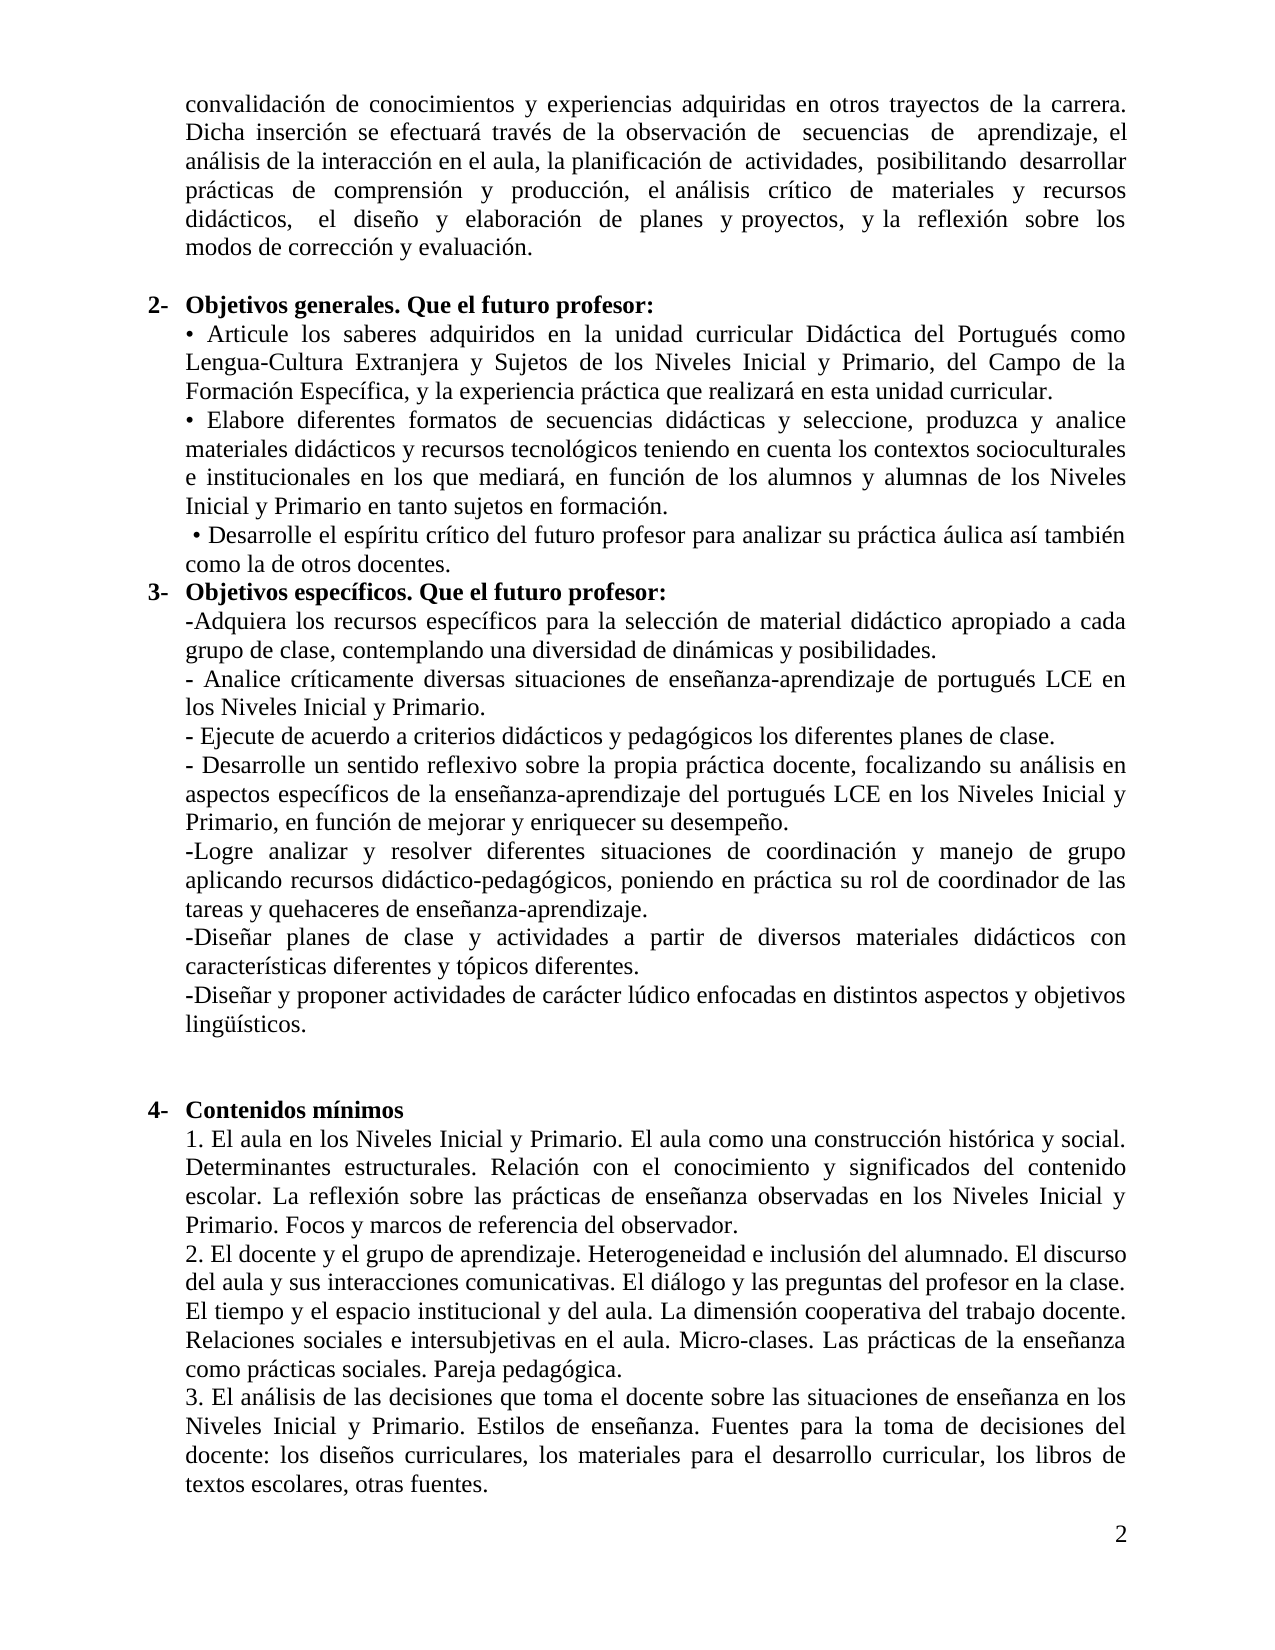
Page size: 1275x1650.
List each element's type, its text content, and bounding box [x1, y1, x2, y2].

text 1. El aula en los Niveles Inicial y Primario. El aula como una construcción histórica y social. Determinantes estructurales. Relación con el conocimiento y significados del contenido escolar. La reflexión sobre las prácticas de enseñanza observadas en los Niveles Inicial y Primario. Focos y marcos de referencia del observador. [185, 1124, 1127, 1239]
text -Logre analizar y resolver diferentes situaciones de coordinación y manejo de grupo aplicando recursos didáctico-pedagógicos, poniendo en práctica su rol de coordinador de las tareas y quehaceres de enseñanza-aprendizaje. [185, 836, 1127, 922]
text -Diseñar y proponer actividades de carácter lúdico enfocadas en distintos aspectos y objetivos lingüísticos. [185, 980, 1127, 1037]
text 2. El docente y el grupo de aprendizaje. Heterogeneidad e inclusión del alumnado. El discurso del aula y sus interacciones comunicativas. El diálogo y las preguntas del profesor en la clase. El tiempo y el espacio institucional y del aula. La dimensión cooperativa del trabajo docente. Relaciones sociales e intersubjetivas en el aula. Micro-clases. Las prácticas de la enseñanza como prácticas sociales. Pareja pedagógica. [185, 1239, 1127, 1382]
text • Articule los saberes adquiridos en la unidad curricular Didáctica del Portugués como Lengua-Cultura Extranjera y Sujetos de los Niveles Inicial y Primario, del Campo de la Formación Específica, y la experiencia práctica que realizará en esta unidad curricular. [185, 319, 1127, 405]
list Objetivos generales. Que el futuro profesor: [148, 290, 1127, 319]
text - Desarrolle un sentido reflexivo sobre la propia práctica docente, focalizando su análisis en aspectos específicos de la enseñanza-aprendizaje del portugués LCE en los Niveles Inicial y Primario, en función de mejorar y enriquecer su desempeño. [185, 750, 1127, 836]
list Objetivos específicos. Que el futuro profesor: [148, 577, 1127, 606]
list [185, 89, 1127, 261]
text -Diseñar planes de clase y actividades a partir de diversos materiales didácticos con características diferentes y tópicos diferentes. [185, 922, 1127, 980]
text • Elabore diferentes formatos de secuencias didácticas y seleccione, produzca y analice materiales didácticos y recursos tecnológicos teniendo en cuenta los contextos socioculturales e institucionales en los que mediará, en función de los alumnos y alumnas de los Niveles Inicial y Primario en tanto sujetos en formación. [185, 405, 1127, 520]
text • Desarrolle el espíritu crítico del futuro profesor para analizar su práctica áulica así también como la de otros docentes. [185, 520, 1127, 577]
list Contenidos mínimos [148, 1095, 1127, 1124]
text -Adquiera los recursos específicos para la selección de material didáctico apropiado a cada grupo de clase, contemplando una diversidad de dinámicas y posibilidades. [185, 606, 1127, 664]
text - Ejecute de acuerdo a criterios didácticos y pedagógicos los diferentes planes de clase. [185, 721, 1127, 750]
text - Analice críticamente diversas situaciones de enseñanza-aprendizaje de portugués LCE en los Niveles Inicial y Primario. [185, 664, 1127, 721]
text 3. El análisis de las decisiones que toma el docente sobre las situaciones de enseñanza en los Niveles Inicial y Primario. Estilos de enseñanza. Fuentes para la toma de decisiones del docente: los diseños curriculares, los materiales para el desarrollo curricular, los libros de textos escolares, otras fuentes. [185, 1382, 1127, 1497]
